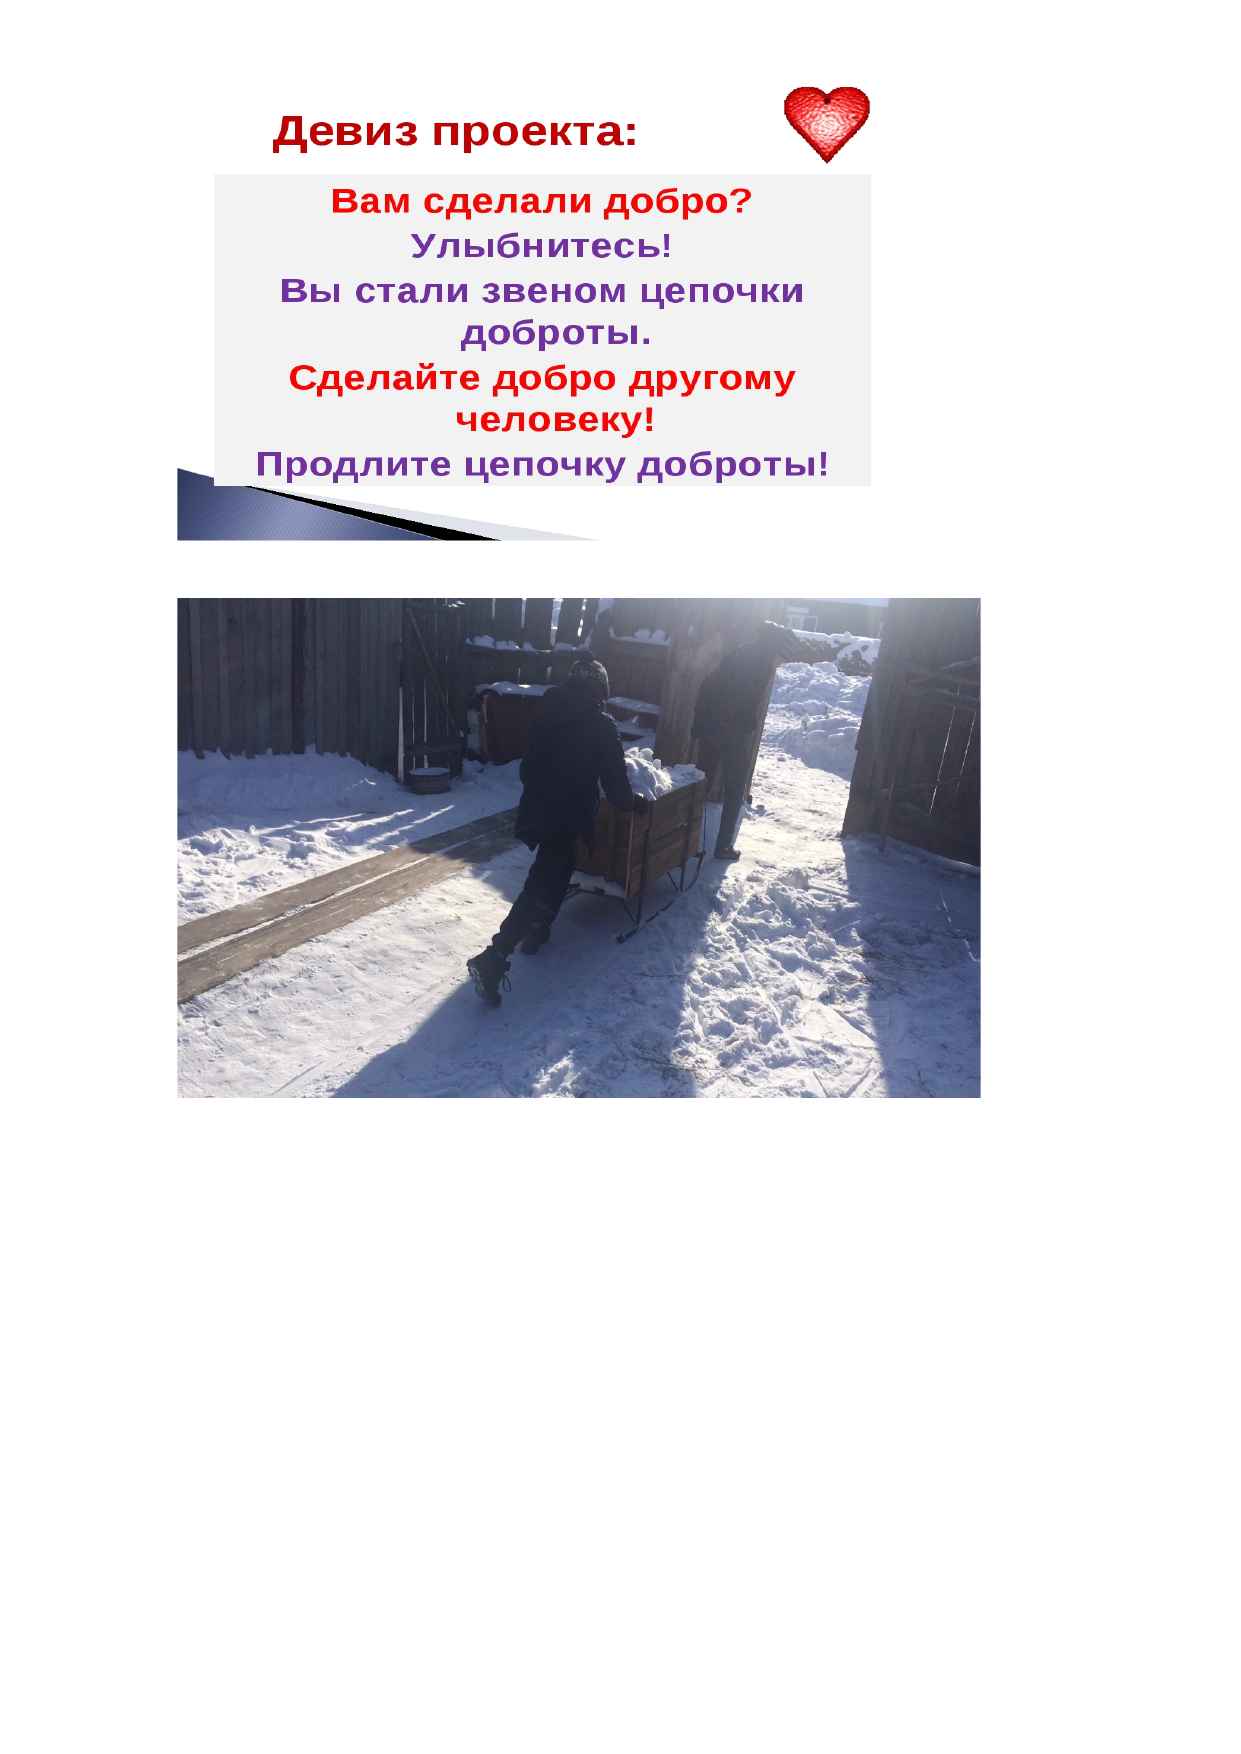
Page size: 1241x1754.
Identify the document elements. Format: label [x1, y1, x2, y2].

picture [177, 598, 981, 1098]
picture [177, 73, 907, 541]
